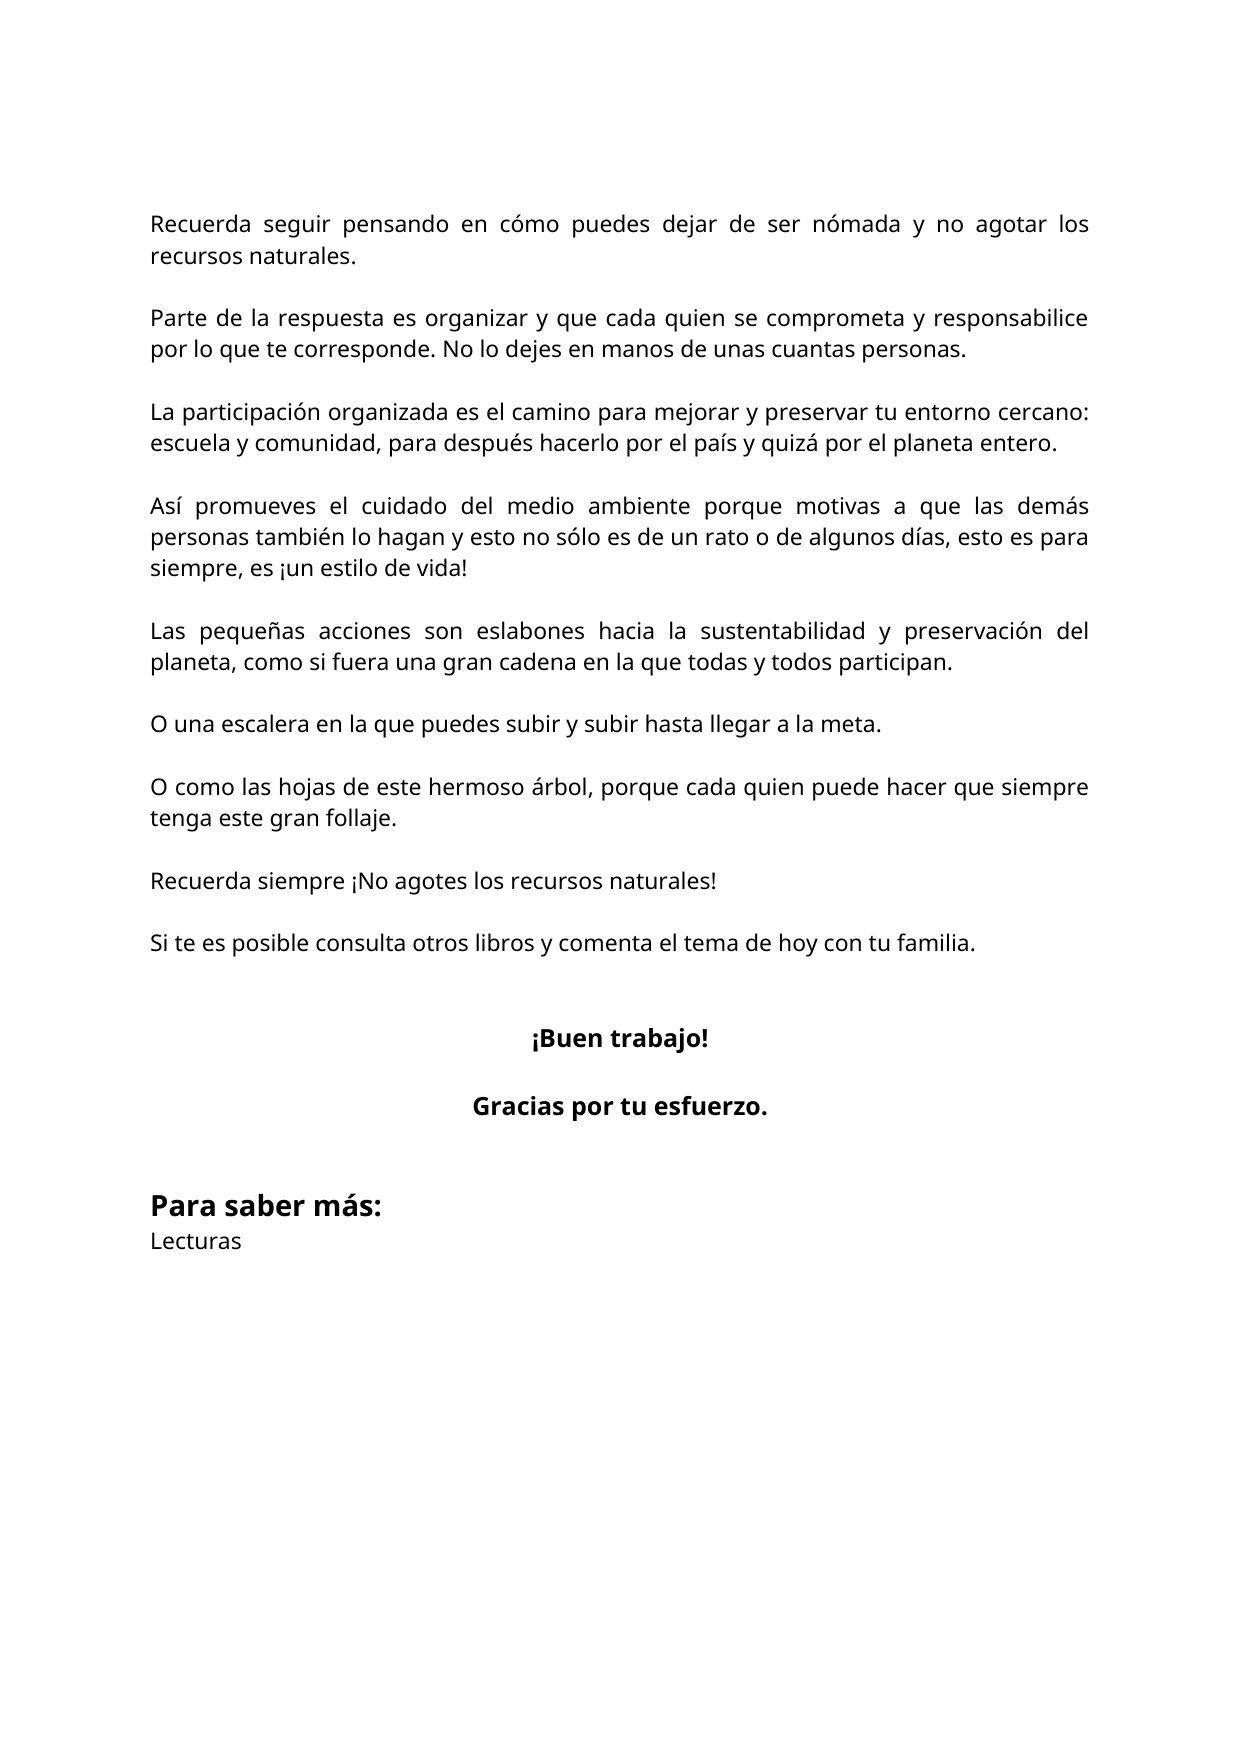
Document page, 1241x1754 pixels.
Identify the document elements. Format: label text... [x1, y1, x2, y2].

text Recuerda siempre ¡No agotes los recursos naturales! [150, 864, 1090, 896]
text Así promueves el cuidado del medio ambiente porque motivas a que las demás personas también lo hagan y esto no sólo es de un rato o de algunos días, esto es para siempre, es ¡un estilo de vida! [150, 489, 1090, 583]
text Recuerda seguir pensando en cómo puedes dejar de ser nómada y no agotar los recursos naturales. [150, 208, 1090, 271]
text ¡Buen trabajo! [150, 1021, 1090, 1055]
text La participación organizada es el camino para mejorar y preservar tu entorno cercano: escuela y comunidad, para después hacerlo por el país y quizá por el planeta entero. [150, 396, 1090, 458]
text O como las hojas de este hermoso árbol, porque cada quien puede hacer que siempre tenga este gran follaje. [150, 771, 1090, 833]
text Gracias por tu esfuerzo. [150, 1089, 1090, 1123]
text Para saber más: [150, 1186, 1090, 1225]
text Si te es posible consulta otros libros y comenta el tema de hoy con tu familia. [150, 927, 1090, 958]
text O una escalera en la que puedes subir y subir hasta llegar a la meta. [150, 708, 1090, 739]
text Parte de la respuesta es organizar y que cada quien se comprometa y responsabilice por lo que te corresponde. No lo dejes en manos de unas cuantas personas. [150, 302, 1090, 364]
text Las pequeñas acciones son eslabones hacia la sustentabilidad y preservación del planeta, como si fuera una gran cadena en la que todas y todos participan. [150, 614, 1090, 677]
text Lecturas [150, 1225, 1090, 1256]
